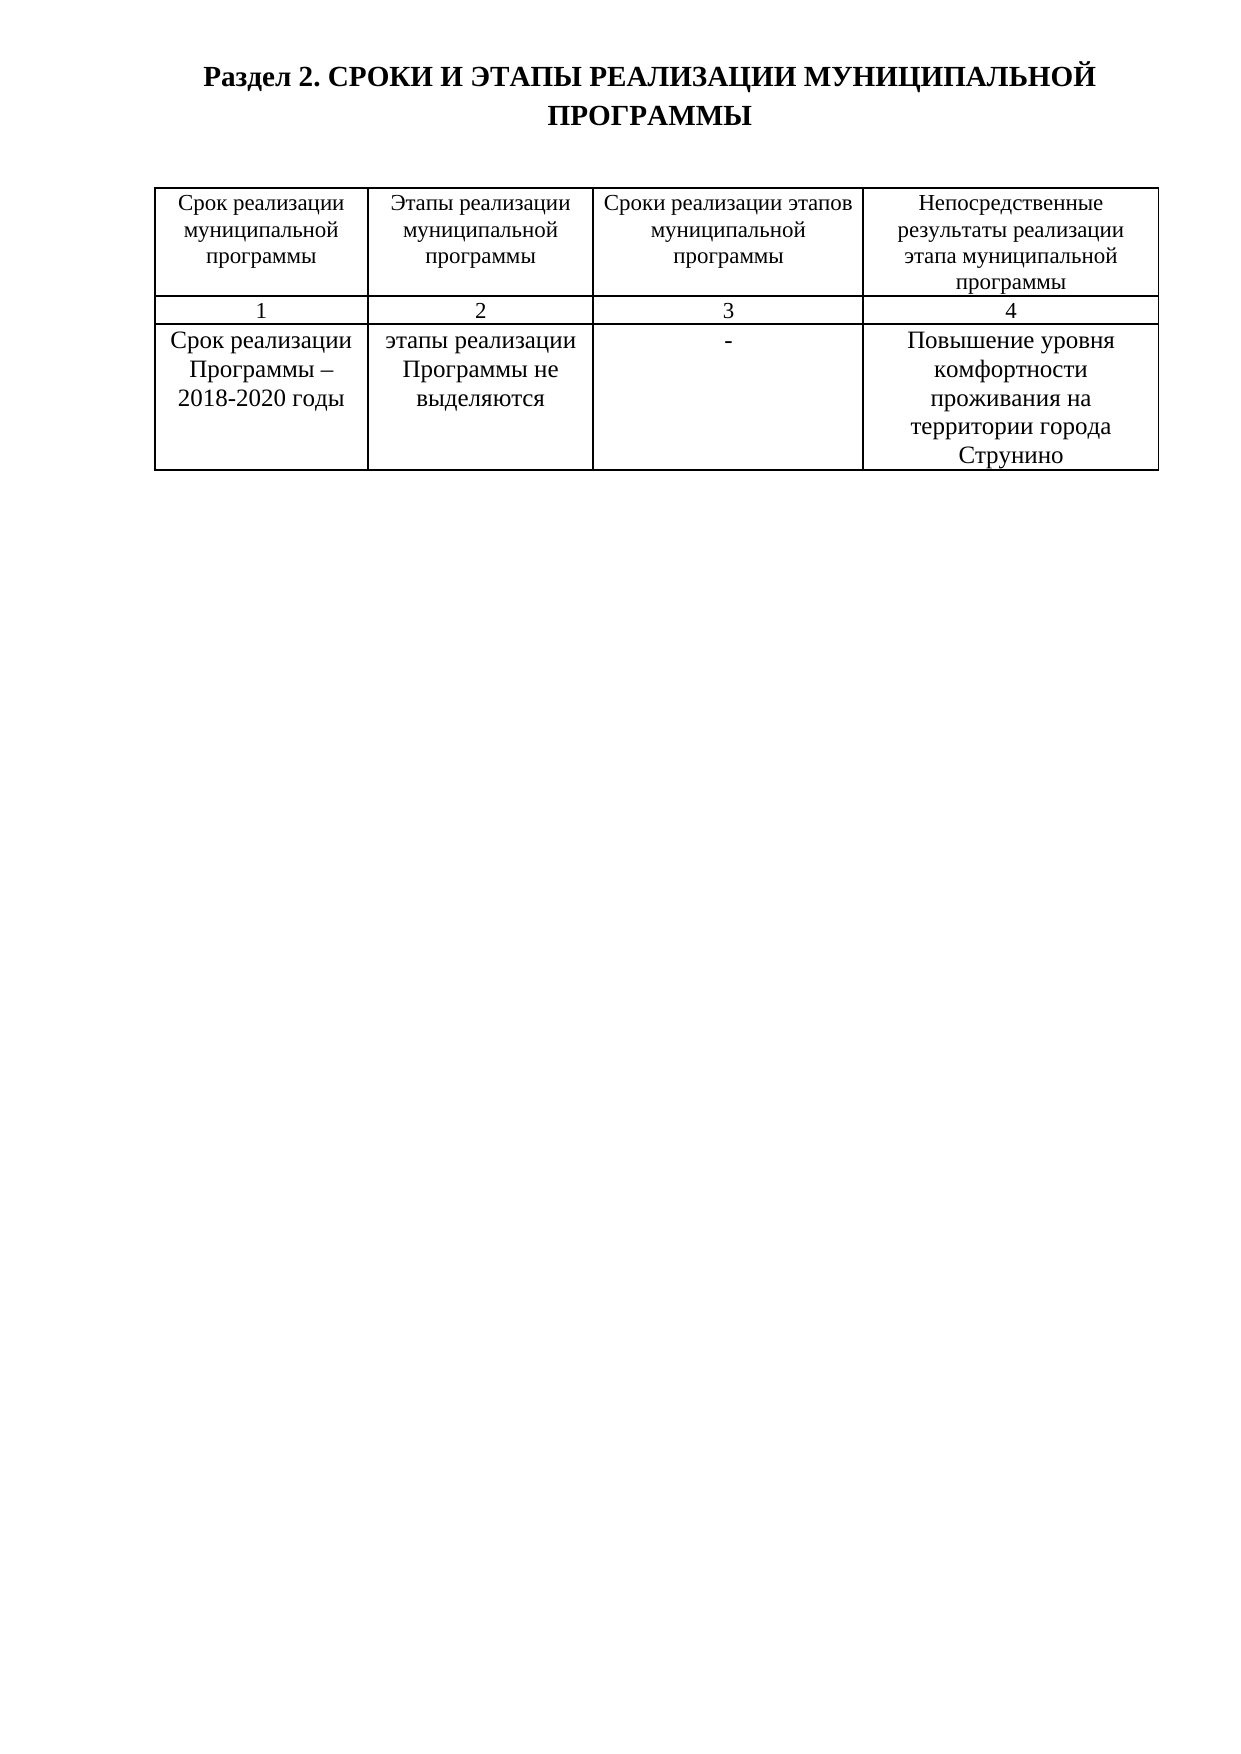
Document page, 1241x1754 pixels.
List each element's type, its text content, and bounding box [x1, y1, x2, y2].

table_cell - [594, 325, 862, 469]
table_cell 3 [594, 297, 862, 323]
list Раздел 2. СРОКИ И ЭТАПЫ РЕАЛИЗАЦИИ МУНИЦИПАЛЬНОЙ ПРОГРАММЫ [148, 59, 1152, 131]
table_cell Повышение уровня комфортности проживания на территории города Струнино [864, 325, 1158, 469]
table_header Сроки реализации этапов муниципальной программы [594, 189, 862, 295]
table_cell 1 [156, 297, 367, 323]
table_cell этапы реализации Программы не выделяются [369, 325, 592, 469]
table_cell Срок реализации Программы – 2018-2020 годы [156, 325, 367, 469]
table_header Срок реализации муниципальной программы [156, 189, 367, 295]
table_header Непосредственные результаты реализации этапа муниципальной программы [864, 189, 1158, 295]
table_cell 2 [369, 297, 592, 323]
table_header Этапы реализации муниципальной программы [369, 189, 592, 295]
table_cell 4 [864, 297, 1158, 323]
